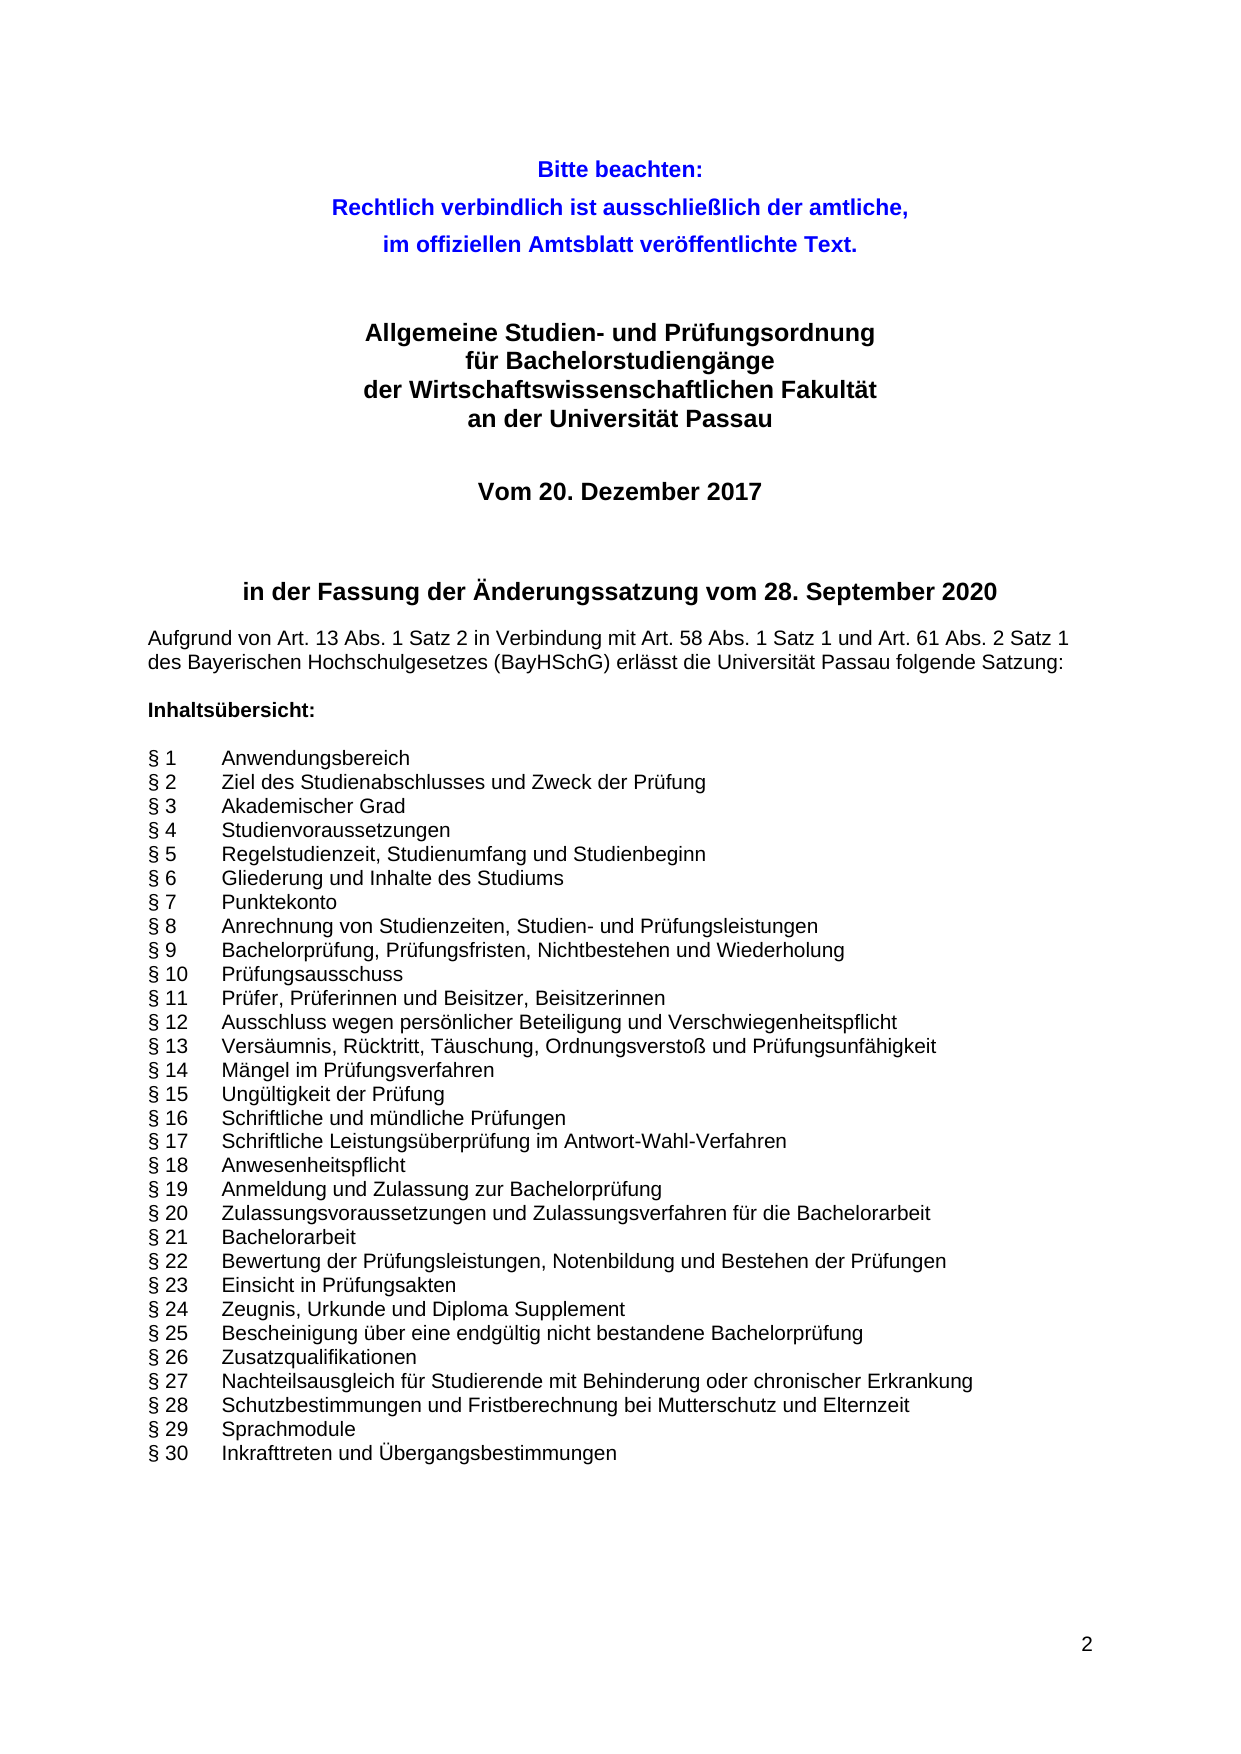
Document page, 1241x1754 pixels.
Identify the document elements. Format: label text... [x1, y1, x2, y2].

text § 12 Ausschluss wegen persönlicher Beteiligung und Verschwiegenheitspflicht [148, 1009, 1093, 1033]
text § 23 Einsicht in Prüfungsakten [148, 1273, 1093, 1297]
text § 7 Punktekonto [148, 890, 1093, 914]
text § 4 Studienvoraussetzungen [148, 818, 1093, 842]
text § 5 Regelstudienzeit, Studienumfang und Studienbeginn [148, 842, 1093, 866]
text § 26 Zusatzqualifikationen [148, 1345, 1093, 1369]
text § 3 Akademischer Grad [148, 794, 1093, 818]
text Aufgrund von Art. 13 Abs. 1 Satz 2 in Verbindung mit Art. 58 Abs. 1 Satz 1 und Art. 61 Abs. 2 Satz 1 des Bayerischen Hochschulgesetzes (BayHSchG) erlässt die Universität Passau folgende Satzung: [148, 626, 1093, 674]
text § 29 Sprachmodule [148, 1417, 1093, 1441]
text Bitte beachten: [148, 148, 1093, 185]
text § 2 Ziel des Studienabschlusses und Zweck der Prüfung [148, 770, 1093, 794]
text § 15 Ungültigkeit der Prüfung [148, 1081, 1093, 1105]
text an der Universität Passau [148, 404, 1093, 433]
text Rechtlich verbindlich ist ausschließlich der amtliche, [148, 185, 1093, 223]
text § 22 Bewertung der Prüfungsleistungen, Notenbildung und Bestehen der Prüfungen [148, 1249, 1093, 1273]
text im offiziellen Amtsblatt veröffentlichte Text. [148, 223, 1093, 260]
text Allgemeine Studien- und Prüfungsordnung [148, 318, 1093, 346]
text § 1 Anwendungsbereich [148, 746, 1093, 770]
text § 11 Prüfer, Prüferinnen und Beisitzer, Beisitzerinnen [148, 986, 1093, 1009]
text Inhaltsübersicht: [148, 698, 1093, 722]
text der Wirtschaftswissenschaftlichen Fakultät [148, 375, 1093, 404]
text § 19 Anmeldung und Zulassung zur Bachelorprüfung [148, 1177, 1093, 1201]
text § 8 Anrechnung von Studienzeiten, Studien- und Prüfungsleistungen [148, 914, 1093, 938]
text § 17 Schriftliche Leistungsüberprüfung im Antwort-Wahl-Verfahren [148, 1129, 1093, 1153]
text § 14 Mängel im Prüfungsverfahren [148, 1057, 1093, 1081]
text § 18 Anwesenheitspflicht [148, 1153, 1093, 1177]
text § 21 Bachelorarbeit [148, 1225, 1093, 1249]
text § 30 Inkrafttreten und Übergangsbestimmungen [148, 1441, 1093, 1465]
text Vom 20. Dezember 2017 [148, 477, 1093, 506]
text § 28 Schutzbestimmungen und Fristberechnung bei Mutterschutz und Elternzeit [148, 1393, 1093, 1417]
text § 10 Prüfungsausschuss [148, 962, 1093, 986]
text § 16 Schriftliche und mündliche Prüfungen [148, 1105, 1093, 1129]
text für Bachelorstudiengänge [148, 346, 1093, 375]
text § 9 Bachelorprüfung, Prüfungsfristen, Nichtbestehen und Wiederholung [148, 938, 1093, 962]
text § 13 Versäumnis, Rücktritt, Täuschung, Ordnungsverstoß und Prüfungsunfähigkeit [148, 1033, 1093, 1057]
text in der Fassung der Änderungssatzung vom 28. September 2020 [148, 577, 1093, 605]
text § 20 Zulassungsvoraussetzungen und Zulassungsverfahren für die Bachelorarbeit [148, 1201, 1093, 1225]
text § 25 Bescheinigung über eine endgültig nicht bestandene Bachelorprüfung [148, 1321, 1093, 1345]
text § 27 Nachteilsausgleich für Studierende mit Behinderung oder chronischer Erkrankung [148, 1369, 1093, 1393]
text § 24 Zeugnis, Urkunde und Diploma Supplement [148, 1297, 1093, 1321]
text § 6 Gliederung und Inhalte des Studiums [148, 866, 1093, 890]
